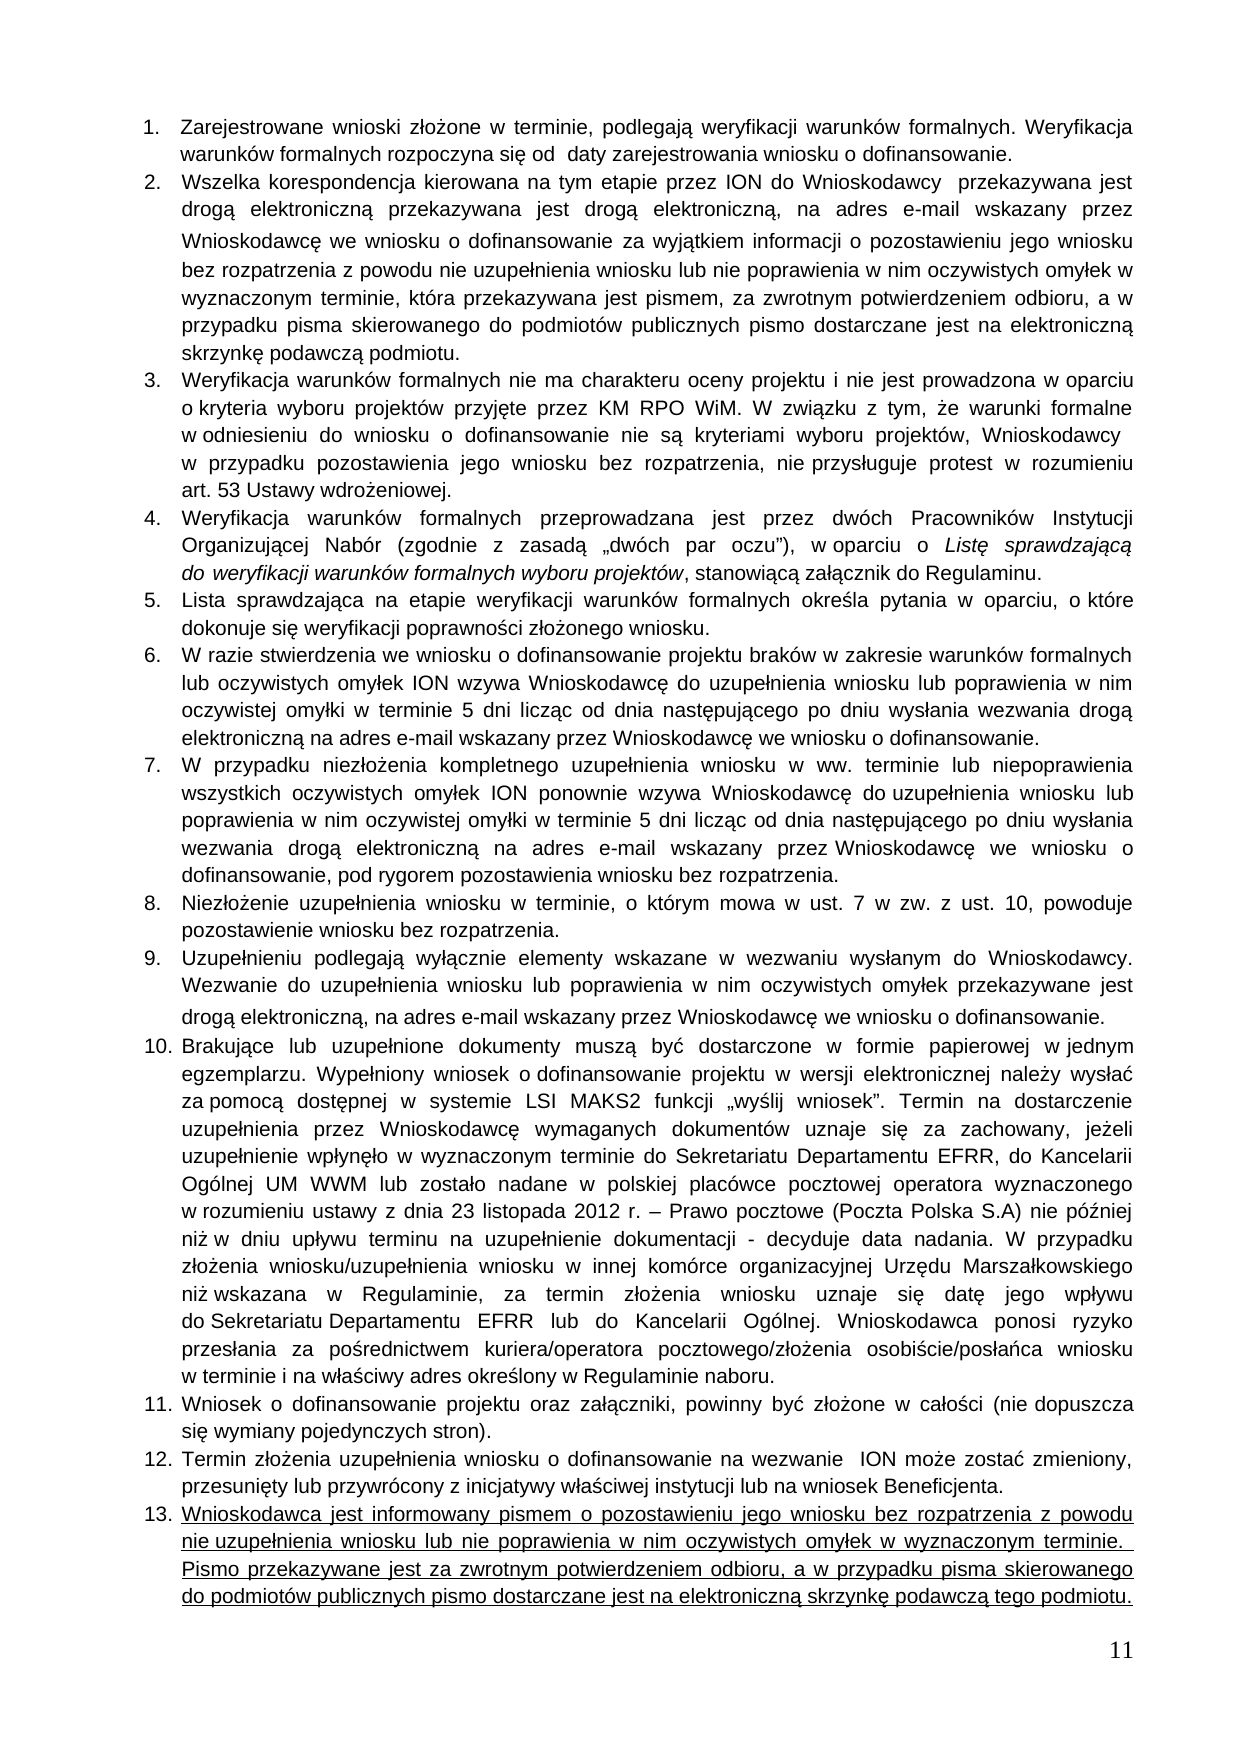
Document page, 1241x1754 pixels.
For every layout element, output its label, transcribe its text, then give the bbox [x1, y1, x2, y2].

list Wniosek o dofinansowanie projektu oraz załączniki, powinny być złożone w całości (nie dopuszcza się wymiany pojedynczych stron). [144, 1392, 1134, 1443]
list Weryfikacja warunków formalnych przeprowadzana jest przez dwóch Pracowników Instytucji Organizującej Nabór (zgodnie z zasadą „dwóch par oczu”), w oparciu o Listę sprawdzającą do weryfikacji warunków formalnych wyboru projektów, stanowiącą załącznik do Regulaminu. [144, 505, 1134, 584]
list Uzupełnieniu podlegają wyłącznie elementy wskazane w wezwaniu wysłanym do Wnioskodawcy. Wezwanie do uzupełnienia wniosku lub poprawienia w nim oczywistych omyłek przekazywane jest drogą elektroniczną, na adres e-mail wskazany przez Wnioskodawcę we wniosku o dofinansowanie. [144, 945, 1134, 1030]
list W przypadku niezłożenia kompletnego uzupełnienia wniosku w ww. terminie lub niepoprawienia wszystkich oczywistych omyłek ION ponownie wzywa Wnioskodawcę do uzupełnienia wniosku lub poprawienia w nim oczywistej omyłki w terminie 5 dni licząc od dnia następującego po dniu wysłania wezwania drogą elektroniczną na adres e-mail wskazany przez Wnioskodawcę we wniosku o dofinansowanie, pod rygorem pozostawienia wniosku bez rozpatrzenia. [144, 753, 1134, 887]
list W razie stwierdzenia we wniosku o dofinansowanie projektu braków w zakresie warunków formalnych lub oczywistych omyłek ION wzywa Wnioskodawcę do uzupełnienia wniosku lub poprawienia w nim oczywistej omyłki w terminie 5 dni licząc od dnia następującego po dniu wysłania wezwania drogą elektroniczną na adres e-mail wskazany przez Wnioskodawcę we wniosku o dofinansowanie. [144, 643, 1134, 749]
list Brakujące lub uzupełnione dokumenty muszą być dostarczone w formie papierowej w jednym egzemplarzu. Wypełniony wniosek o dofinansowanie projektu w wersji elektronicznej należy wysłać za pomocą dostępnej w systemie LSI MAKS2 funkcji „wyślij wniosek”. Termin na dostarczenie uzupełnienia przez Wnioskodawcę wymaganych dokumentów uznaje się za zachowany, jeżeli uzupełnienie wpłynęło w wyznaczonym terminie do Sekretariatu Departamentu EFRR, do Kancelarii Ogólnej UM WWM lub zostało nadane w polskiej placówce pocztowej operatora wyznaczonego w rozumieniu ustawy z dnia 23 listopada 2012 r. – Prawo pocztowe (Poczta Polska S.A) nie później niż w dniu upływu terminu na uzupełnienie dokumentacji - decyduje data nadania. W przypadku złożenia wniosku/uzupełnienia wniosku w innej komórce organizacyjnej Urzędu Marszałkowskiego niż wskazana w Regulaminie, za termin złożenia wniosku uznaje się datę jego wpływu do Sekretariatu Departamentu EFRR lub do Kancelarii Ogólnej. Wnioskodawca ponosi ryzyko przesłania za pośrednictwem kuriera/operatora pocztowego/złożenia osobiście/posłańca wniosku w terminie i na właściwy adres określony w Regulaminie naboru. [144, 1034, 1134, 1388]
list Zarejestrowane wnioski złożone w terminie, podlegają weryfikacji warunków formalnych. Weryfikacja warunków formalnych rozpoczyna się od daty zarejestrowania wniosku o dofinansowanie. [143, 115, 1134, 166]
list Wnioskodawca jest informowany pismem o pozostawieniu jego wniosku bez rozpatrzenia z powodu nie uzupełnienia wniosku lub nie poprawienia w nim oczywistych omyłek w wyznaczonym terminie. Pismo przekazywane jest za zwrotnym potwierdzeniem odbioru, a w przypadku pisma skierowanego do podmiotów publicznych pismo dostarczane jest na elektroniczną skrzynkę podawczą tego podmiotu. [144, 1502, 1134, 1608]
list Weryfikacja warunków formalnych nie ma charakteru oceny projektu i nie jest prowadzona w oparciu o kryteria wyboru projektów przyjęte przez KM RPO WiM. W związku z tym, że warunki formalne w odniesieniu do wniosku o dofinansowanie nie są kryteriami wyboru projektów, Wnioskodawcy w przypadku pozostawienia jego wniosku bez rozpatrzenia, nie przysługuje protest w rozumieniu art. 53 Ustawy wdrożeniowej. [144, 368, 1134, 502]
list Niezłożenie uzupełnienia wniosku w terminie, o którym mowa w ust. 7 w zw. z ust. 10, powoduje pozostawienie wniosku bez rozpatrzenia. [144, 890, 1134, 942]
list Wszelka korespondencja kierowana na tym etapie przez ION do Wnioskodawcy przekazywana jest drogą elektroniczną przekazywana jest drogą elektroniczną, na adres e-mail wskazany przez Wnioskodawcę we wniosku o dofinansowanie za wyjątkiem informacji o pozostawieniu jego wniosku bez rozpatrzenia z powodu nie uzupełnienia wniosku lub nie poprawienia w nim oczywistych omyłek w wyznaczonym terminie, która przekazywana jest pismem, za zwrotnym potwierdzeniem odbioru, a w przypadku pisma skierowanego do podmiotów publicznych pismo dostarczane jest na elektroniczną skrzynkę podawczą podmiotu. [144, 170, 1134, 364]
list Lista sprawdzająca na etapie weryfikacji warunków formalnych określa pytania w oparciu, o które dokonuje się weryfikacji poprawności złożonego wniosku. [144, 588, 1134, 639]
list Termin złożenia uzupełnienia wniosku o dofinansowanie na wezwanie ION może zostać zmieniony, przesunięty lub przywrócony z inicjatywy właściwej instytucji lub na wniosek Beneficjenta. [144, 1447, 1134, 1498]
